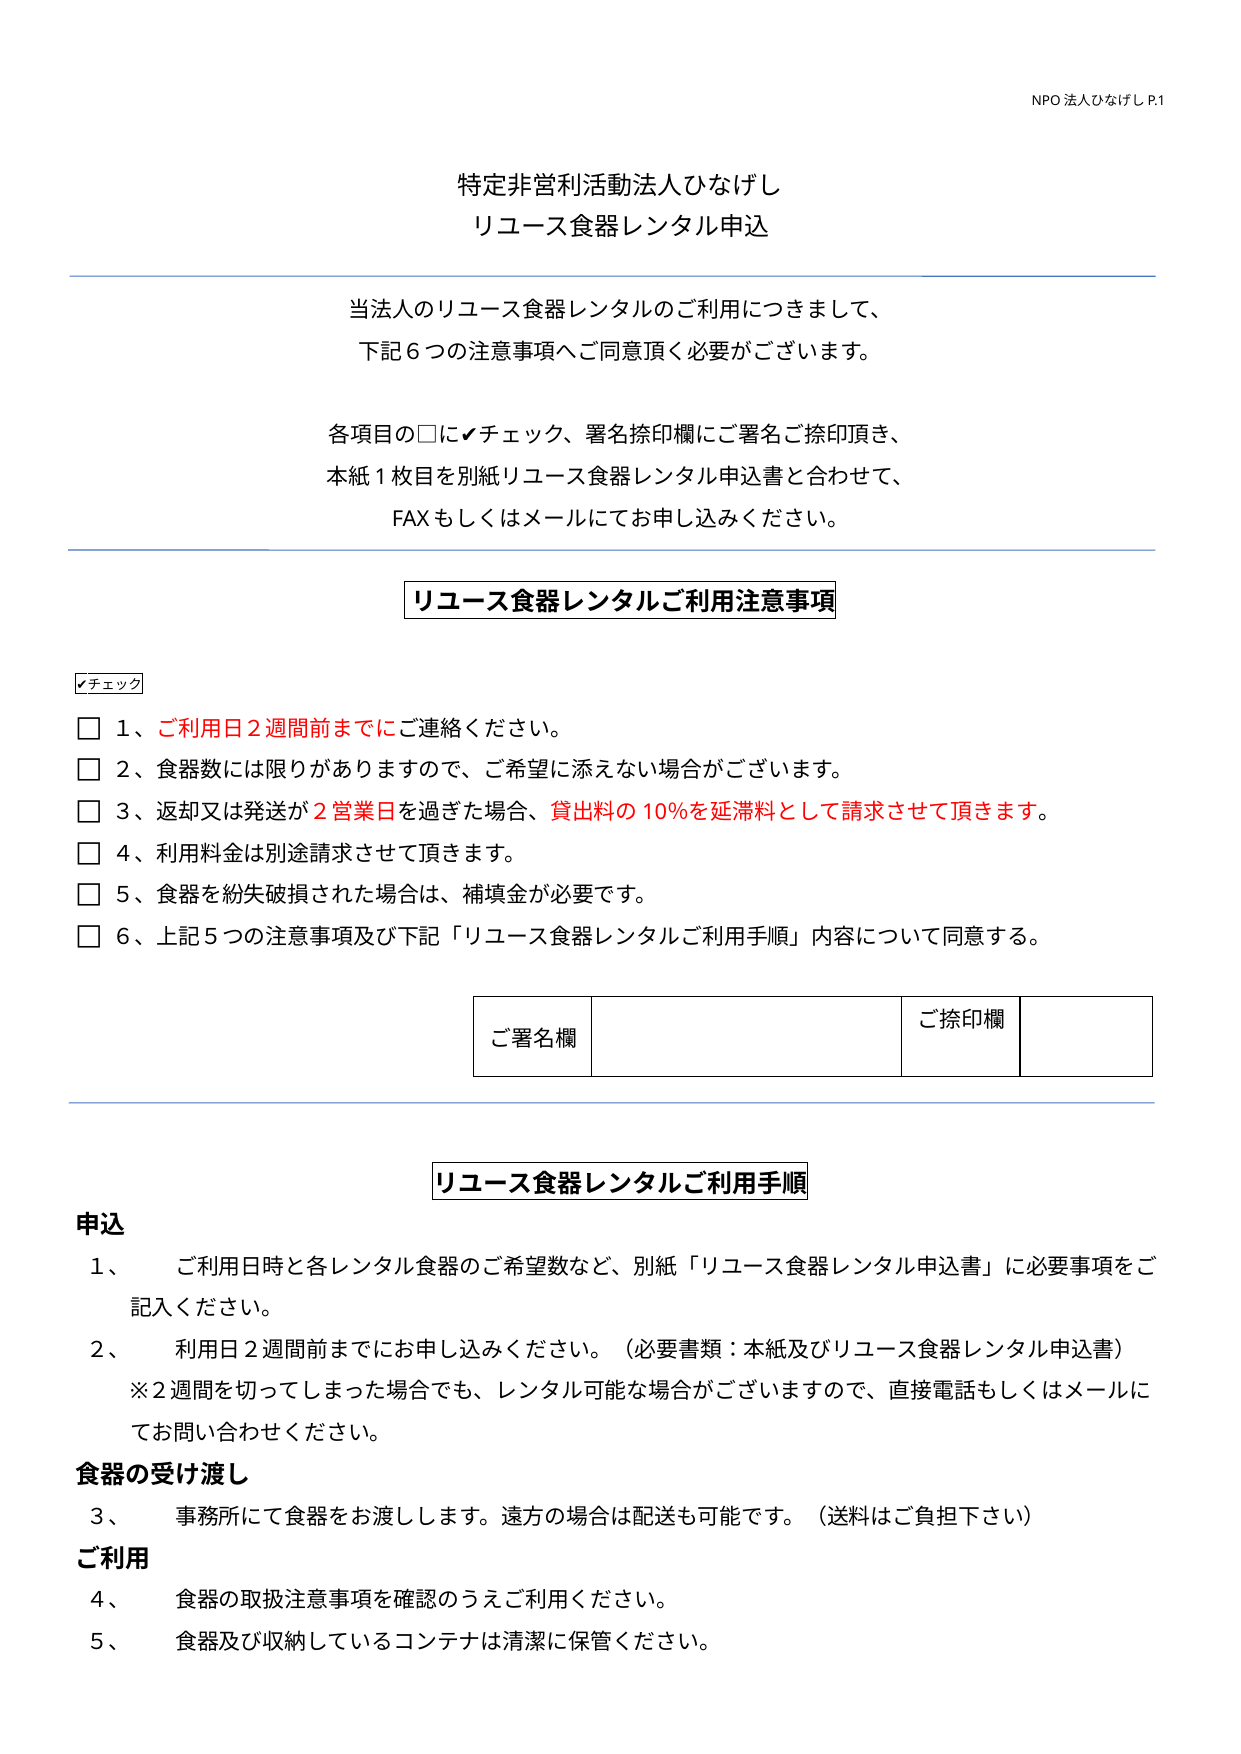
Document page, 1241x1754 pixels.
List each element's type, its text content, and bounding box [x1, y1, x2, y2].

text 下記６つの注意事項へご同意頂く必要がございます。 [75, 329, 1165, 371]
text ご利用 [75, 1535, 1165, 1577]
text 当法人のリユース食器レンタルのご利用につきまして、 [75, 287, 1165, 329]
text 本紙1枚目を別紙リユース食器レンタル申込書と合わせて、 [75, 454, 1165, 496]
list ご利用日時と各レンタル食器のご希望数など、別紙「リユース食器レンタル申込書」に必要事項をご記入ください。 [86, 1244, 1165, 1327]
list 食器及び収納しているコンテナは清潔に保管ください。 [86, 1619, 1165, 1660]
text リユース食器レンタルご利用注意事項 [75, 579, 1165, 621]
list ４、利用料金は別途請求させて頂きます。 [75, 829, 1165, 871]
table_header ご署名欄 [474, 997, 591, 1076]
list １、ご利用日２週間前までにご連絡ください。 [75, 704, 1165, 746]
text 各項目の□に✔︎チェック、署名捺印欄にご署名ご捺印頂き、 [75, 412, 1165, 454]
list 事務所にて食器をお渡しします。遠方の場合は配送も可能です。（送料はご負担下さい） [86, 1494, 1165, 1535]
text 食器の受け渡し [75, 1452, 1165, 1494]
list ５、食器を紛失破損された場合は、補填金が必要です。 [75, 871, 1165, 912]
text NPO法人ひなげし P.1 [75, 79, 1165, 121]
table_header [1021, 997, 1152, 1076]
list ※２週間を切ってしまった場合でも、レンタル可能な場合がございますので、直接電話もしくはメールにてお問い合わせください。 [130, 1369, 1165, 1452]
text ✔︎チェック [75, 662, 1165, 704]
table_header ご捺印欄 [902, 997, 1019, 1076]
text リユース食器レンタルご利用手順 [75, 1160, 1165, 1202]
list ３、返却又は発送が２営業日を過ぎた場合、貸出料の10％を延滞料として請求させて頂きます。 [75, 787, 1165, 829]
text リユース食器レンタル申込 [75, 204, 1165, 246]
text 申込 [75, 1202, 1165, 1244]
list 利用日２週間前までにお申し込みください。（必要書類：本紙及びリユース食器レンタル申込書） [86, 1327, 1165, 1369]
table_header [592, 997, 901, 1076]
list ２、食器数には限りがありますので、ご希望に添えない場合がございます。 [75, 746, 1165, 787]
text 特定非営利活動法人ひなげし [75, 162, 1165, 204]
list 食器の取扱注意事項を確認のうえご利用ください。 [86, 1577, 1165, 1619]
list ６、上記５つの注意事項及び下記「リユース食器レンタルご利用手順」内容について同意する。 [75, 912, 1165, 954]
text FAXもしくはメールにてお申し込みください。 [75, 496, 1165, 537]
